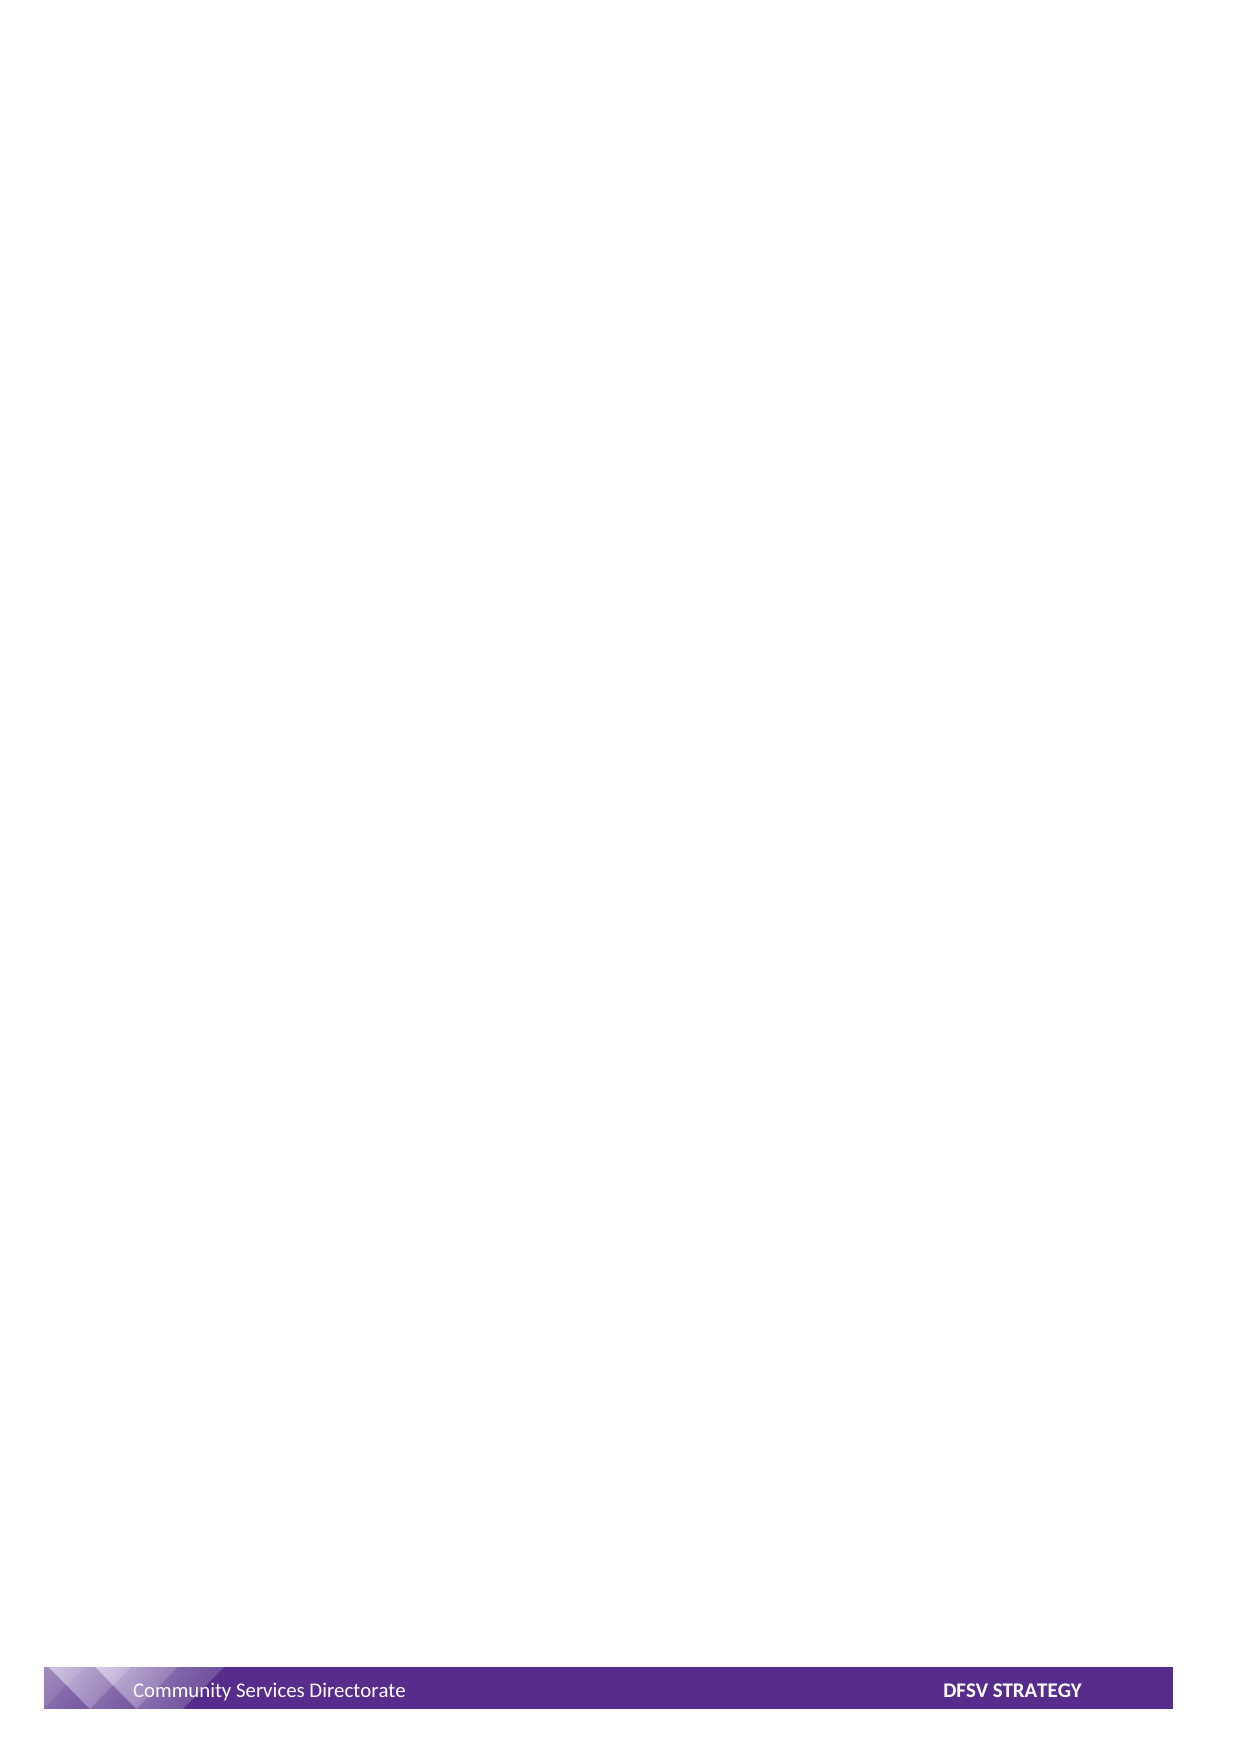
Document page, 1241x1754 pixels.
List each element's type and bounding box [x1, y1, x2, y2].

picture [43, 1667, 1173, 1709]
